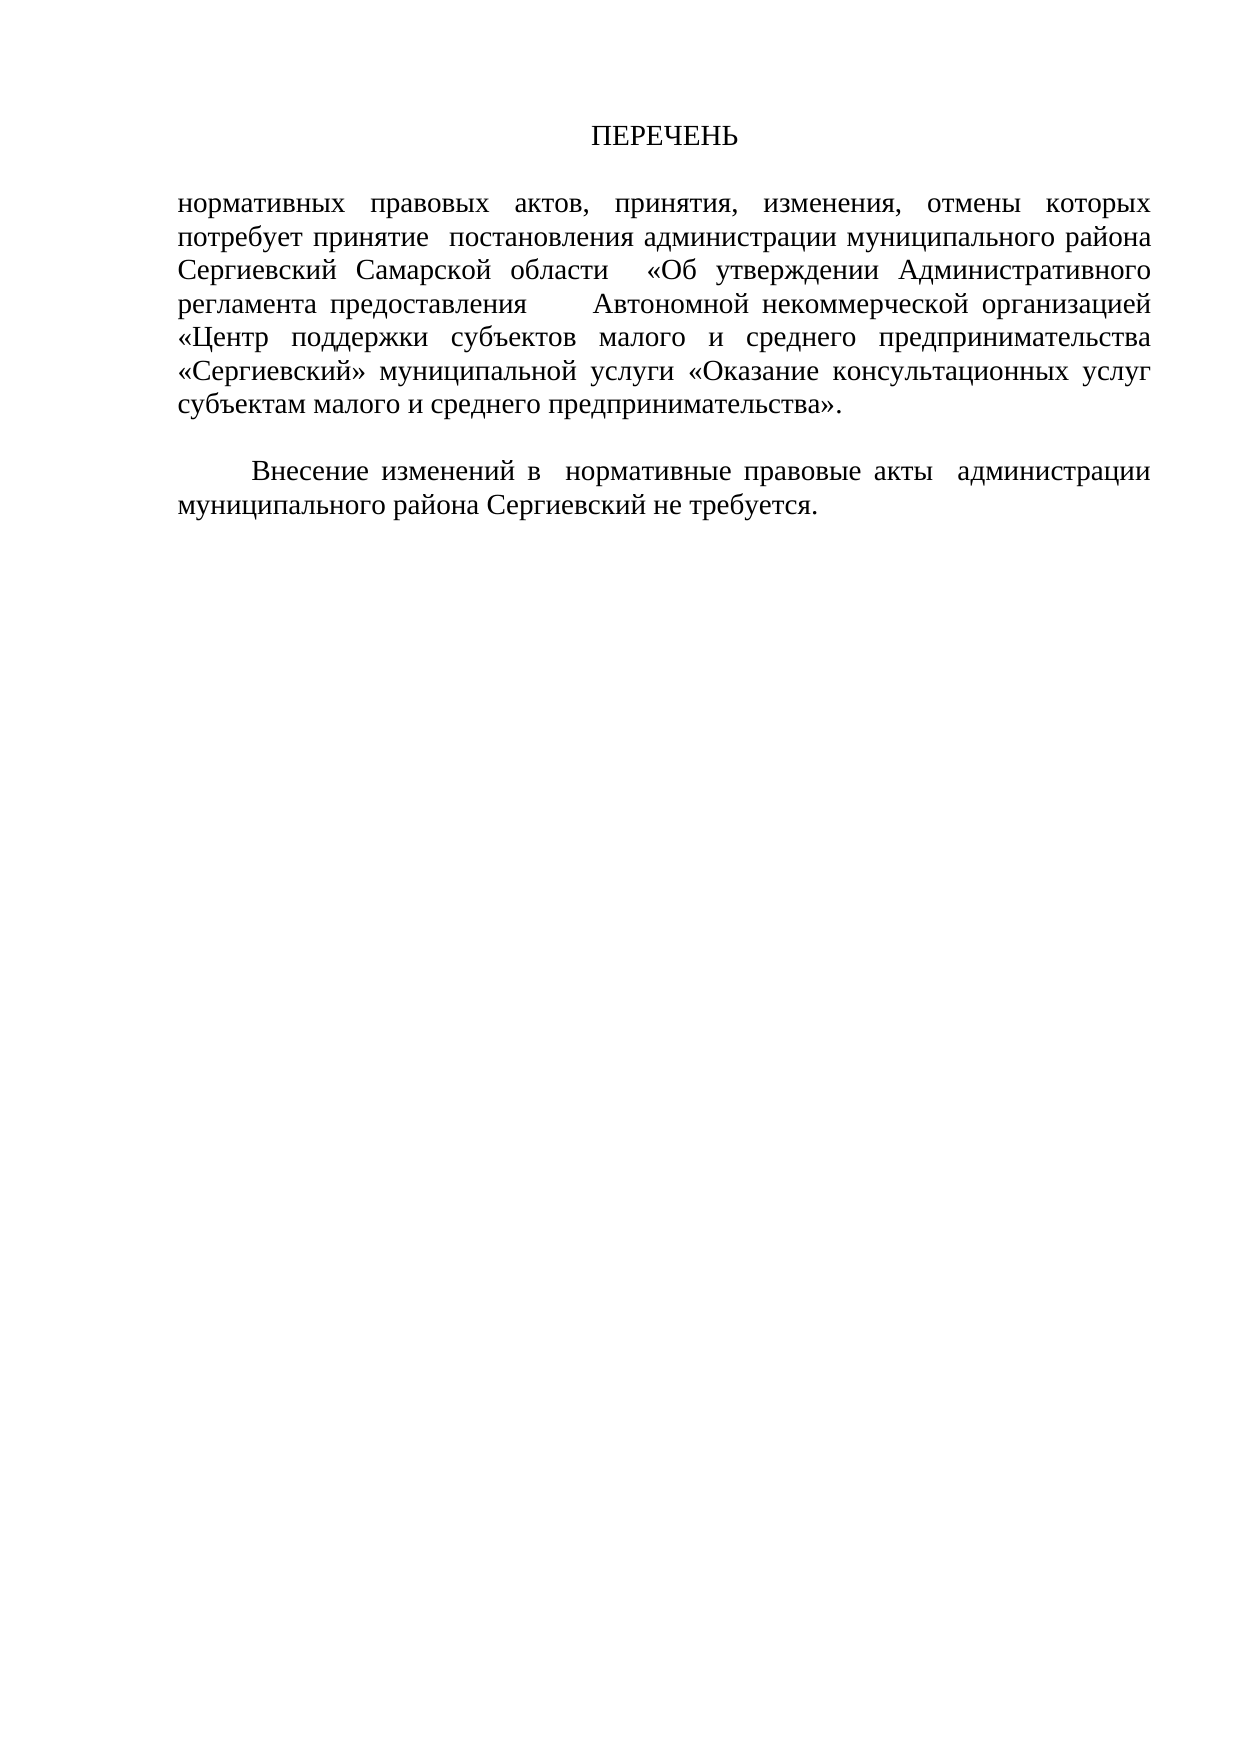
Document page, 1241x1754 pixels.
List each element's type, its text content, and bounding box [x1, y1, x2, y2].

text Внесение изменений в нормативные правовые акты администрации муниципального района Сергиевский не требуется. [177, 453, 1152, 521]
text нормативных правовых актов, принятия, изменения, отмены которых потребует принятие постановления администрации муниципального района Сергиевский Самарской области «Об утверждении Административного регламента предоставления Автономной некоммерческой организацией «Центр поддержки субъектов малого и среднего предпринимательства «Сергиевский» муниципальной услуги «Оказание консультационных услуг субъектам малого и среднего предпринимательства». [177, 185, 1152, 420]
text ПЕРЕЧЕНЬ [177, 118, 1152, 152]
